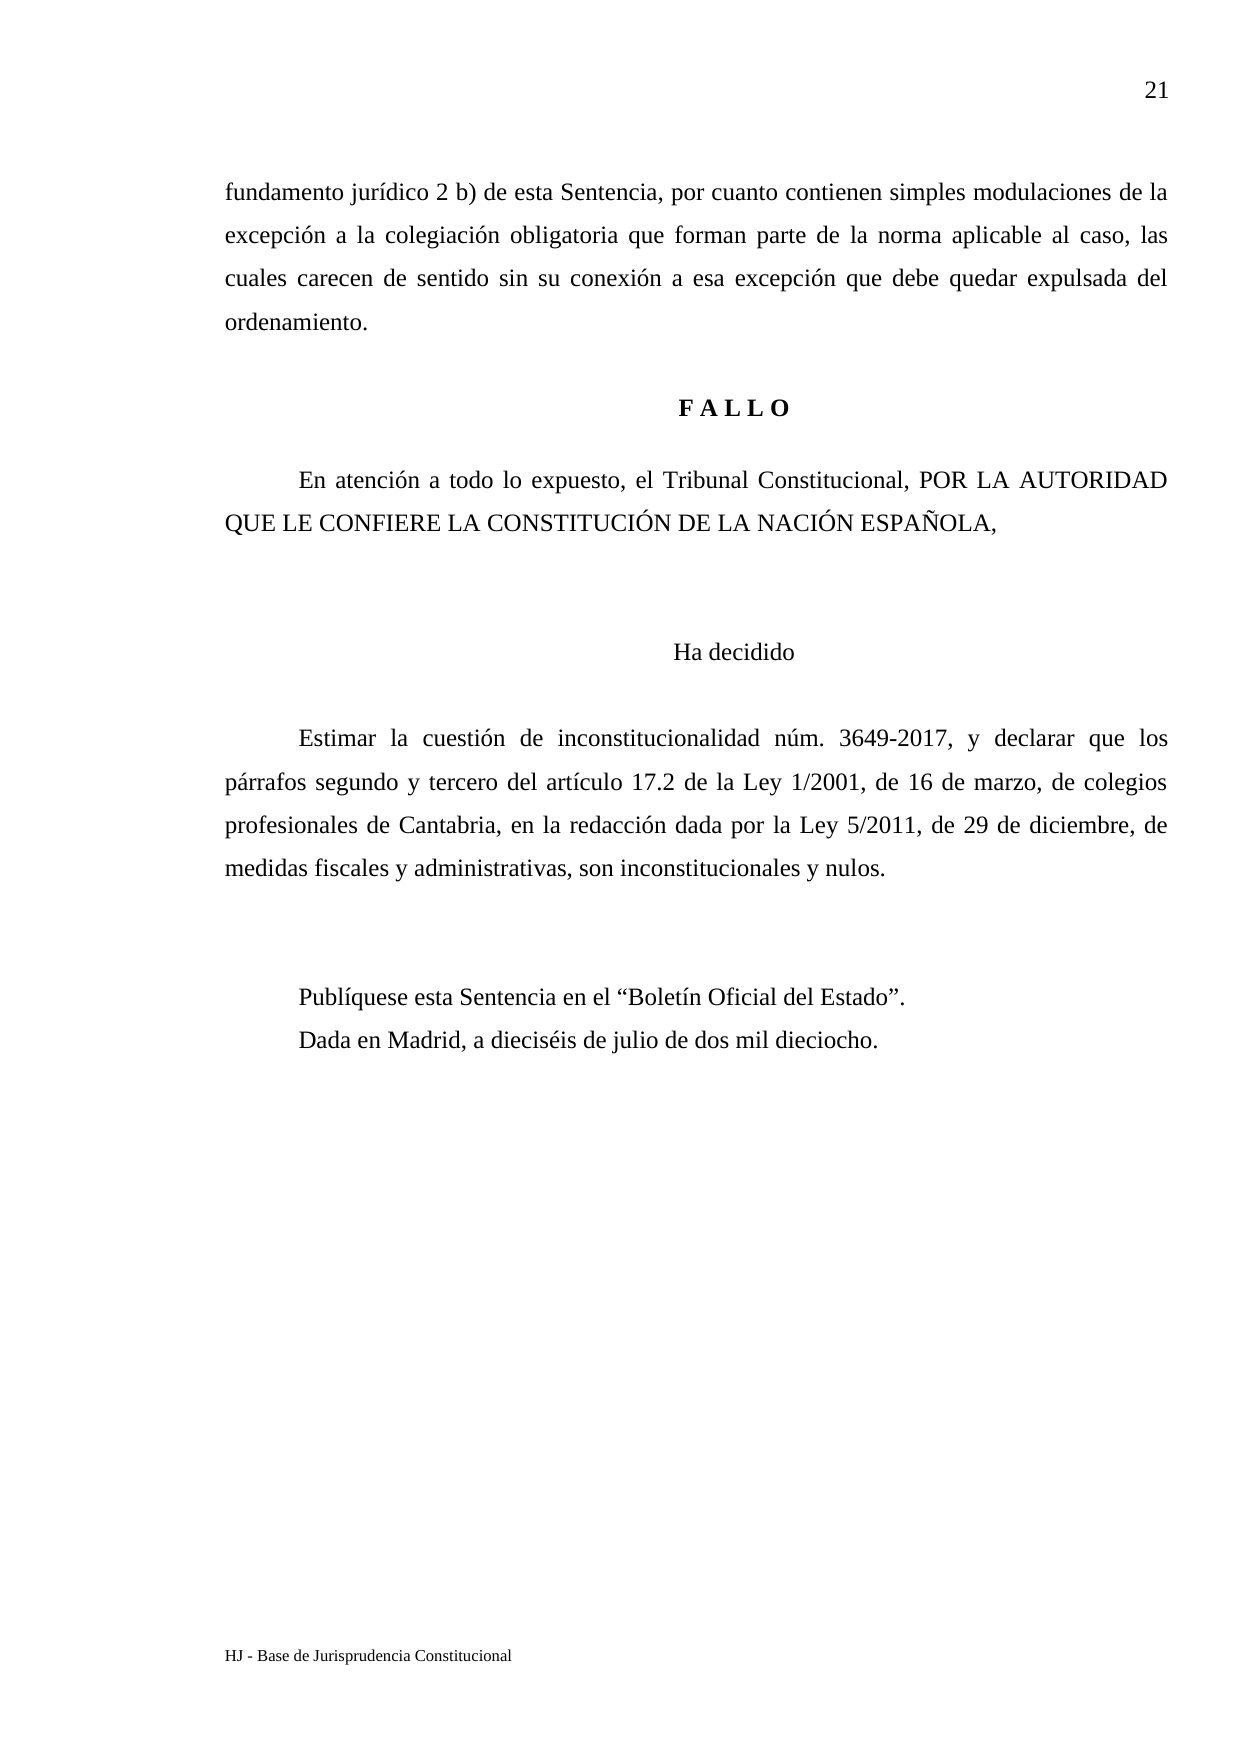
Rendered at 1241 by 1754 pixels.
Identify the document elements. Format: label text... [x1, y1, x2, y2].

text En atención a todo lo expuesto, el Tribunal Constitucional, POR LA AUTORIDAD QUE LE CONFIERE LA CONSTITUCIÓN DE LA NACIÓN ESPAÑOLA, [224, 465, 1169, 537]
subtitle F A L L O [224, 393, 1169, 422]
text Estimar la cuestión de inconstitucionalidad núm. 3649-2017, y declarar que los párrafos segundo y tercero del artículo 17.2 de la Ley 1/2001, de 16 de marzo, de colegios profesionales de Cantabria, en la redacción dada por la Ley 5/2011, de 29 de diciembre, de medidas fiscales y administrativas, son inconstitucionales y nulos. [224, 723, 1169, 882]
text Dada en Madrid, a dieciséis de julio de dos mil dieciocho. [224, 1025, 1169, 1054]
text Publíquese esta Sentencia en el “Boletín Oficial del Estado”. [224, 982, 1169, 1011]
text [224, 177, 1169, 335]
text Ha decidido [224, 637, 1169, 666]
